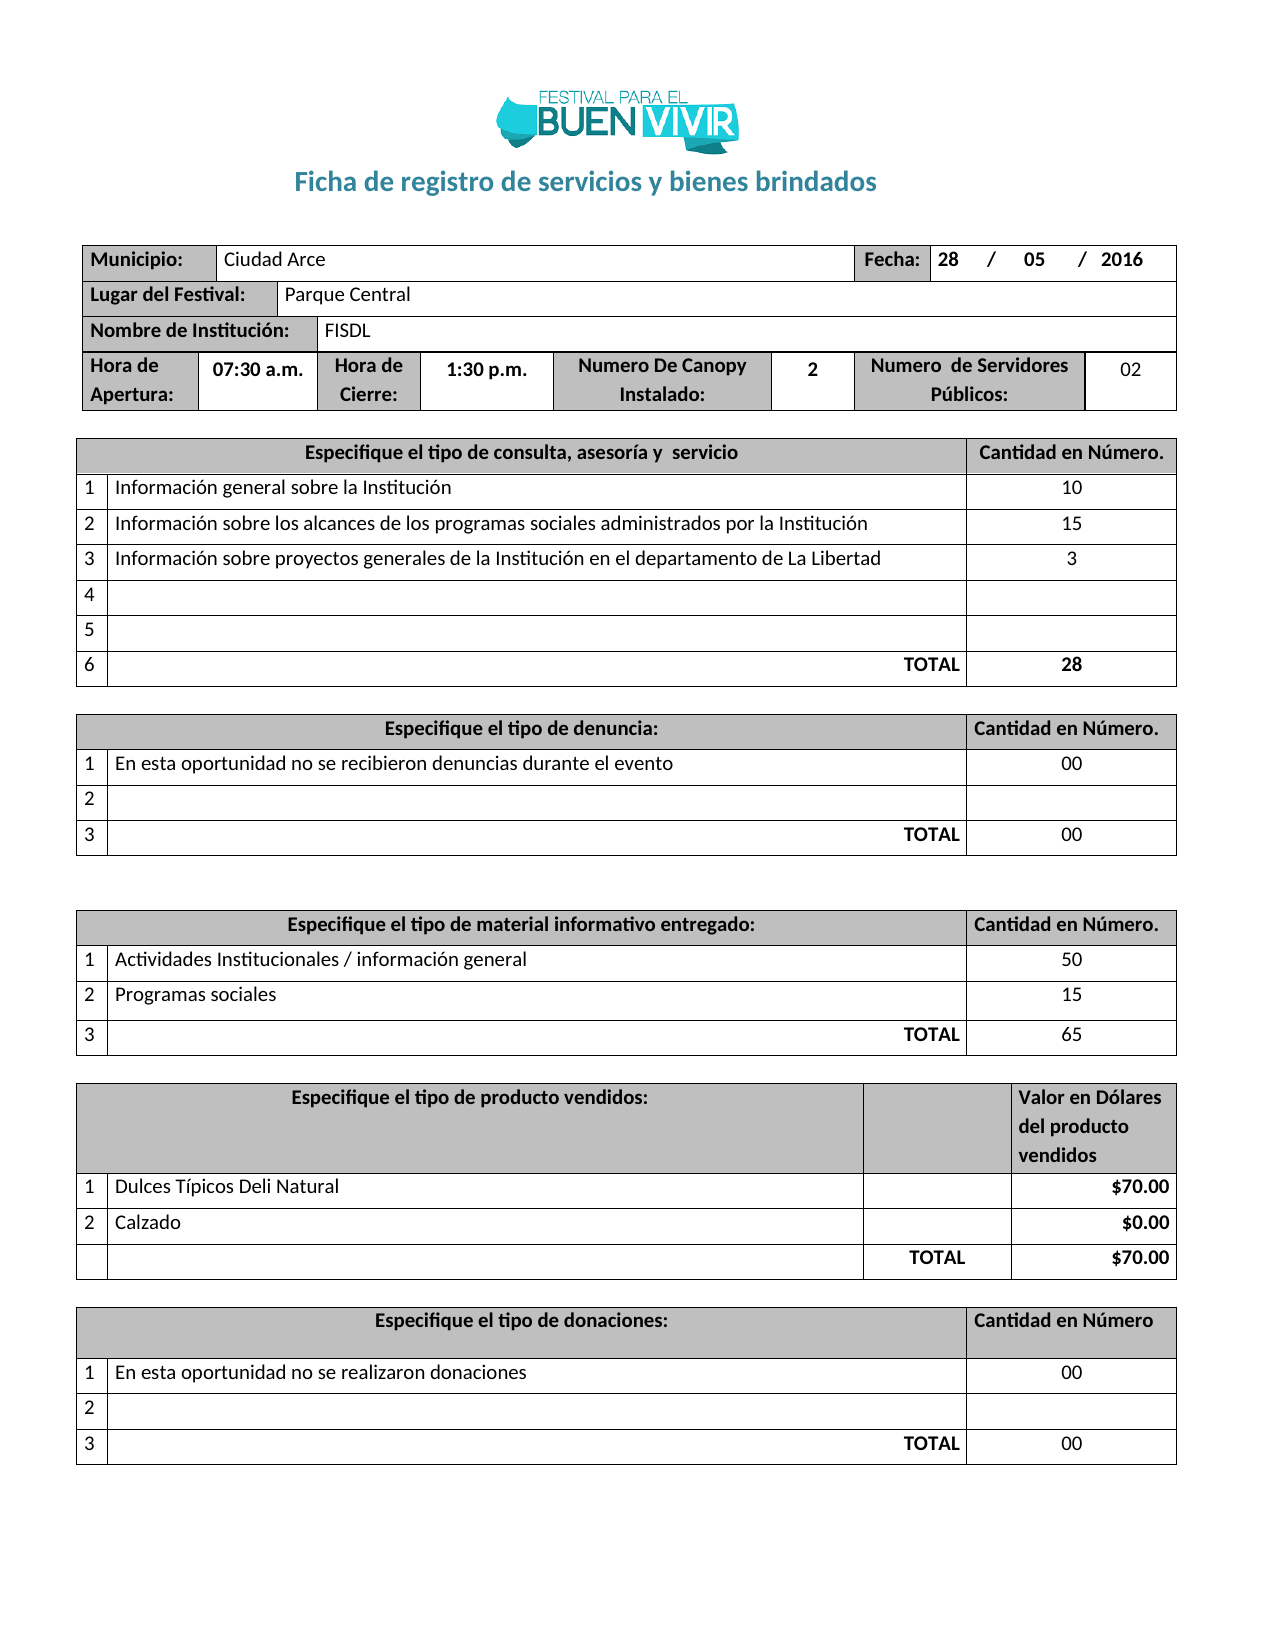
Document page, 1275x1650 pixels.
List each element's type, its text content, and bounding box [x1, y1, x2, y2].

table_header Especifique el tipo de material informativo entregado: [77, 911, 966, 945]
table_header Especifique el tipo de denuncia: [77, 715, 966, 749]
table_cell Información sobre proyectos generales de la Institución en el departamento de La Libertad [108, 545, 966, 580]
table_cell 3 [77, 545, 107, 580]
table_cell Actividades Institucionales / información general [108, 946, 966, 981]
table_header Cantidad en Número [967, 1308, 1176, 1358]
table_cell Parque Central [278, 282, 1176, 316]
table_cell 65 [967, 1021, 1176, 1055]
table_header Especifique el tipo de producto vendidos: [77, 1084, 863, 1173]
table_cell [967, 581, 1176, 615]
table_cell Programas sociales [108, 982, 966, 1020]
table_cell Hora de Apertura: [83, 353, 198, 410]
table_header Cantidad en Número. [967, 911, 1176, 945]
table_cell [864, 1174, 1011, 1208]
table_cell 1 [77, 1174, 107, 1208]
table_header [864, 1084, 1011, 1173]
table_cell 00 [967, 750, 1176, 784]
table_cell 1:30 p.m. [421, 353, 553, 410]
table_cell 2 [772, 353, 854, 410]
table_cell [108, 786, 966, 820]
table_cell Dulces Típicos Deli Natural [108, 1174, 863, 1208]
table_cell 28 [967, 652, 1176, 686]
table_cell 2 [77, 982, 107, 1020]
table_cell 1 [77, 946, 107, 981]
table_cell [967, 786, 1176, 820]
table_cell [108, 1245, 863, 1279]
text Ficha de registro de servicios y bienes brindados [74, 163, 1098, 199]
table_header 28 / 05 / 2016 [931, 246, 1176, 281]
table_cell Numero de Servidores Públicos: [855, 353, 1084, 410]
table_cell 07:30 a.m. [199, 353, 317, 410]
table_cell [108, 1394, 966, 1429]
table_header Especifique el tipo de consulta, asesoría y servicio [77, 439, 966, 473]
table_cell 3 [77, 1021, 107, 1055]
table_cell Hora de Cierre: [318, 353, 420, 410]
table_cell 02 [1086, 353, 1176, 410]
table_header Municipio: [83, 246, 216, 281]
table_header Fecha: [855, 246, 930, 281]
table_cell Numero De Canopy Instalado: [554, 353, 771, 410]
table_header Valor en Dólares del producto vendidos [1012, 1084, 1176, 1173]
table_cell 00 [967, 1359, 1176, 1393]
table_cell $70.00 [1012, 1245, 1176, 1279]
table_cell 3 [77, 821, 107, 855]
table_cell En esta oportunidad no se recibieron denuncias durante el evento [108, 750, 966, 784]
table_cell [967, 1394, 1176, 1429]
table_cell Calzado [108, 1209, 863, 1243]
table_cell 3 [967, 545, 1176, 580]
table_cell 50 [967, 946, 1176, 981]
table_cell TOTAL [108, 821, 966, 855]
table_cell 00 [967, 821, 1176, 855]
table_cell 00 [967, 1430, 1176, 1464]
table_cell FISDL [318, 317, 1176, 351]
table_header Ciudad Arce [217, 246, 854, 281]
table_header Cantidad en Número. [967, 715, 1176, 749]
table_cell Lugar del Festival: [83, 282, 277, 316]
table_cell TOTAL [864, 1245, 1011, 1279]
table_cell 1 [77, 1359, 107, 1393]
table_cell $70.00 [1012, 1174, 1176, 1208]
table_header Especifique el tipo de donaciones: [77, 1308, 966, 1358]
table_cell [864, 1209, 1011, 1243]
table_cell 2 [77, 510, 107, 544]
table_cell 6 [77, 652, 107, 686]
table_cell TOTAL [108, 652, 966, 686]
table_cell [108, 581, 966, 615]
table_cell 2 [77, 786, 107, 820]
table_cell [77, 1245, 107, 1279]
table_cell 3 [77, 1430, 107, 1464]
table_cell 2 [77, 1209, 107, 1243]
table_cell 2 [77, 1394, 107, 1429]
picture [489, 70, 754, 160]
table_cell 1 [77, 475, 107, 509]
table_cell 15 [967, 982, 1176, 1020]
table_cell En esta oportunidad no se realizaron donaciones [108, 1359, 966, 1393]
table_header Cantidad en Número. [967, 439, 1176, 473]
table_cell TOTAL [108, 1430, 966, 1464]
table_cell [967, 616, 1176, 651]
table_cell [108, 616, 966, 651]
table_cell Información sobre los alcances de los programas sociales administrados por la Institución [108, 510, 966, 544]
table_cell 4 [77, 581, 107, 615]
table_cell 1 [77, 750, 107, 784]
table_cell $0.00 [1012, 1209, 1176, 1243]
table_cell Información general sobre la Institución [108, 475, 966, 509]
table_cell 10 [967, 475, 1176, 509]
table_cell 15 [967, 510, 1176, 544]
table_cell TOTAL [108, 1021, 966, 1055]
table_cell Nombre de Institución: [83, 317, 317, 351]
table_cell 5 [77, 616, 107, 651]
